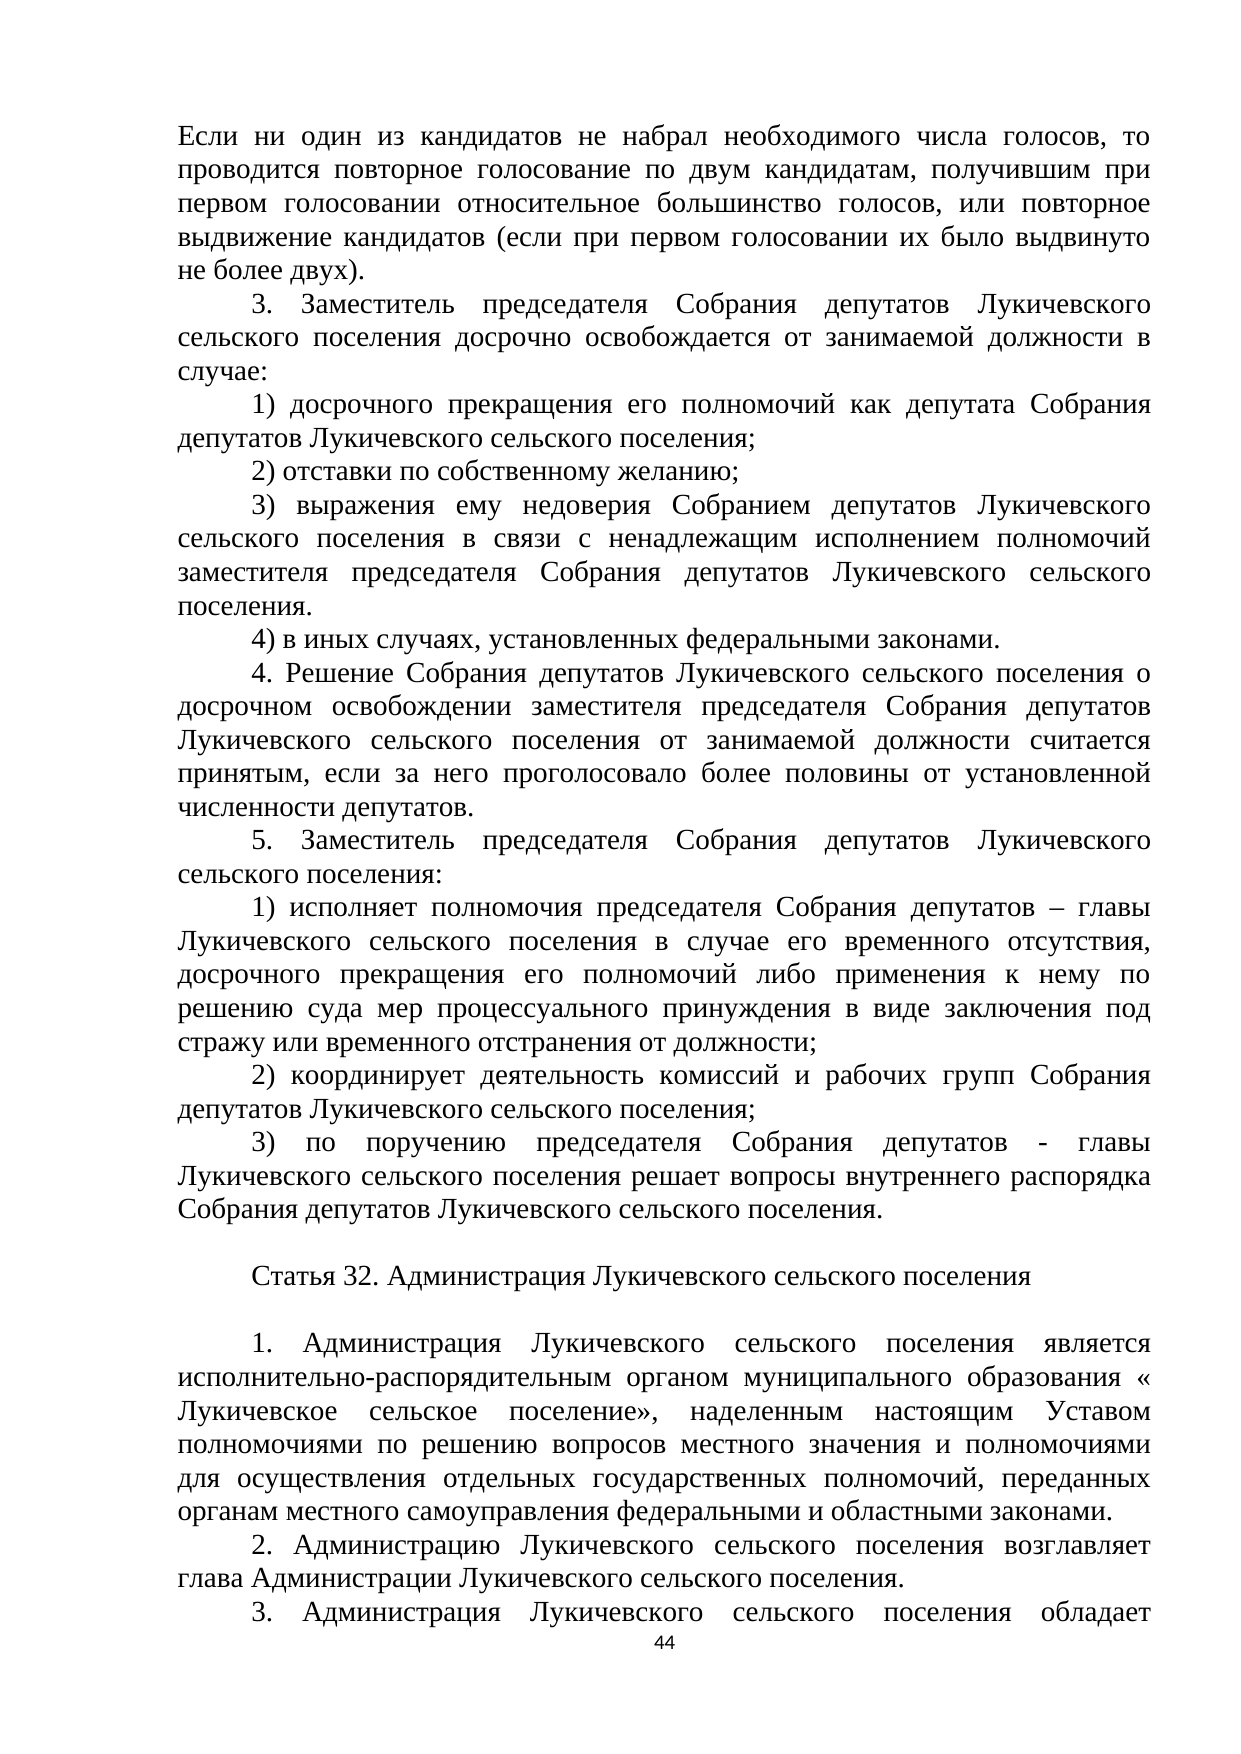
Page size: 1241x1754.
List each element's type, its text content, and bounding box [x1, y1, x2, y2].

text 1) исполняет полномочия председателя Собрания депутатов – главы Лукичевского сельского поселения в случае его временного отсутствия, досрочного прекращения его полномочий либо применения к нему по решению суда мер процессуального принуждения в виде заключения под стражу или временного отстранения от должности; [177, 889, 1152, 1057]
text 2) отставки по собственному желанию; [177, 453, 1152, 487]
text 4) в иных случаях, установленных федеральными законами. [177, 621, 1152, 655]
text 3) по поручению председателя Собрания депутатов - главы Лукичевского сельского поселения решает вопросы внутреннего распорядка Собрания депутатов Лукичевского сельского поселения. [177, 1124, 1152, 1225]
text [177, 118, 1152, 286]
text Статья 32. Администрация Лукичевского сельского поселения [177, 1258, 1152, 1292]
text 2. Администрацию Лукичевского сельского поселения возглавляет глава Администрации Лукичевского сельского поселения. [177, 1527, 1152, 1594]
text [177, 1594, 1152, 1627]
text 4. Решение Собрания депутатов Лукичевского сельского поселения о досрочном освобождении заместителя председателя Собрания депутатов Лукичевского сельского поселения от занимаемой должности считается принятым, если за него проголосовало более половины от установленной численности депутатов. [177, 655, 1152, 822]
text 3) выражения ему недоверия Собранием депутатов Лукичевского сельского поселения в связи с ненадлежащим исполнением полномочий заместителя председателя Собрания депутатов Лукичевского сельского поселения. [177, 487, 1152, 621]
text 1) досрочного прекращения его полномочий как депутата Собрания депутатов Лукичевского сельского поселения; [177, 386, 1152, 453]
text 1. Администрация Лукичевского сельского поселения является исполнительно-распорядительным органом муниципального образования « Лукичевское сельское поселение», наделенным настоящим Уставом полномочиями по решению вопросов местного значения и полномочиями для осуществления отдельных государственных полномочий, переданных органам местного самоуправления федеральными и областными законами. [177, 1326, 1152, 1527]
text 5. Заместитель председателя Собрания депутатов Лукичевского сельского поселения: [177, 822, 1152, 889]
text 2) координирует деятельность комиссий и рабочих групп Собрания депутатов Лукичевского сельского поселения; [177, 1057, 1152, 1124]
text 3. Заместитель председателя Собрания депутатов Лукичевского сельского поселения досрочно освобождается от занимаемой должности в случае: [177, 286, 1152, 386]
